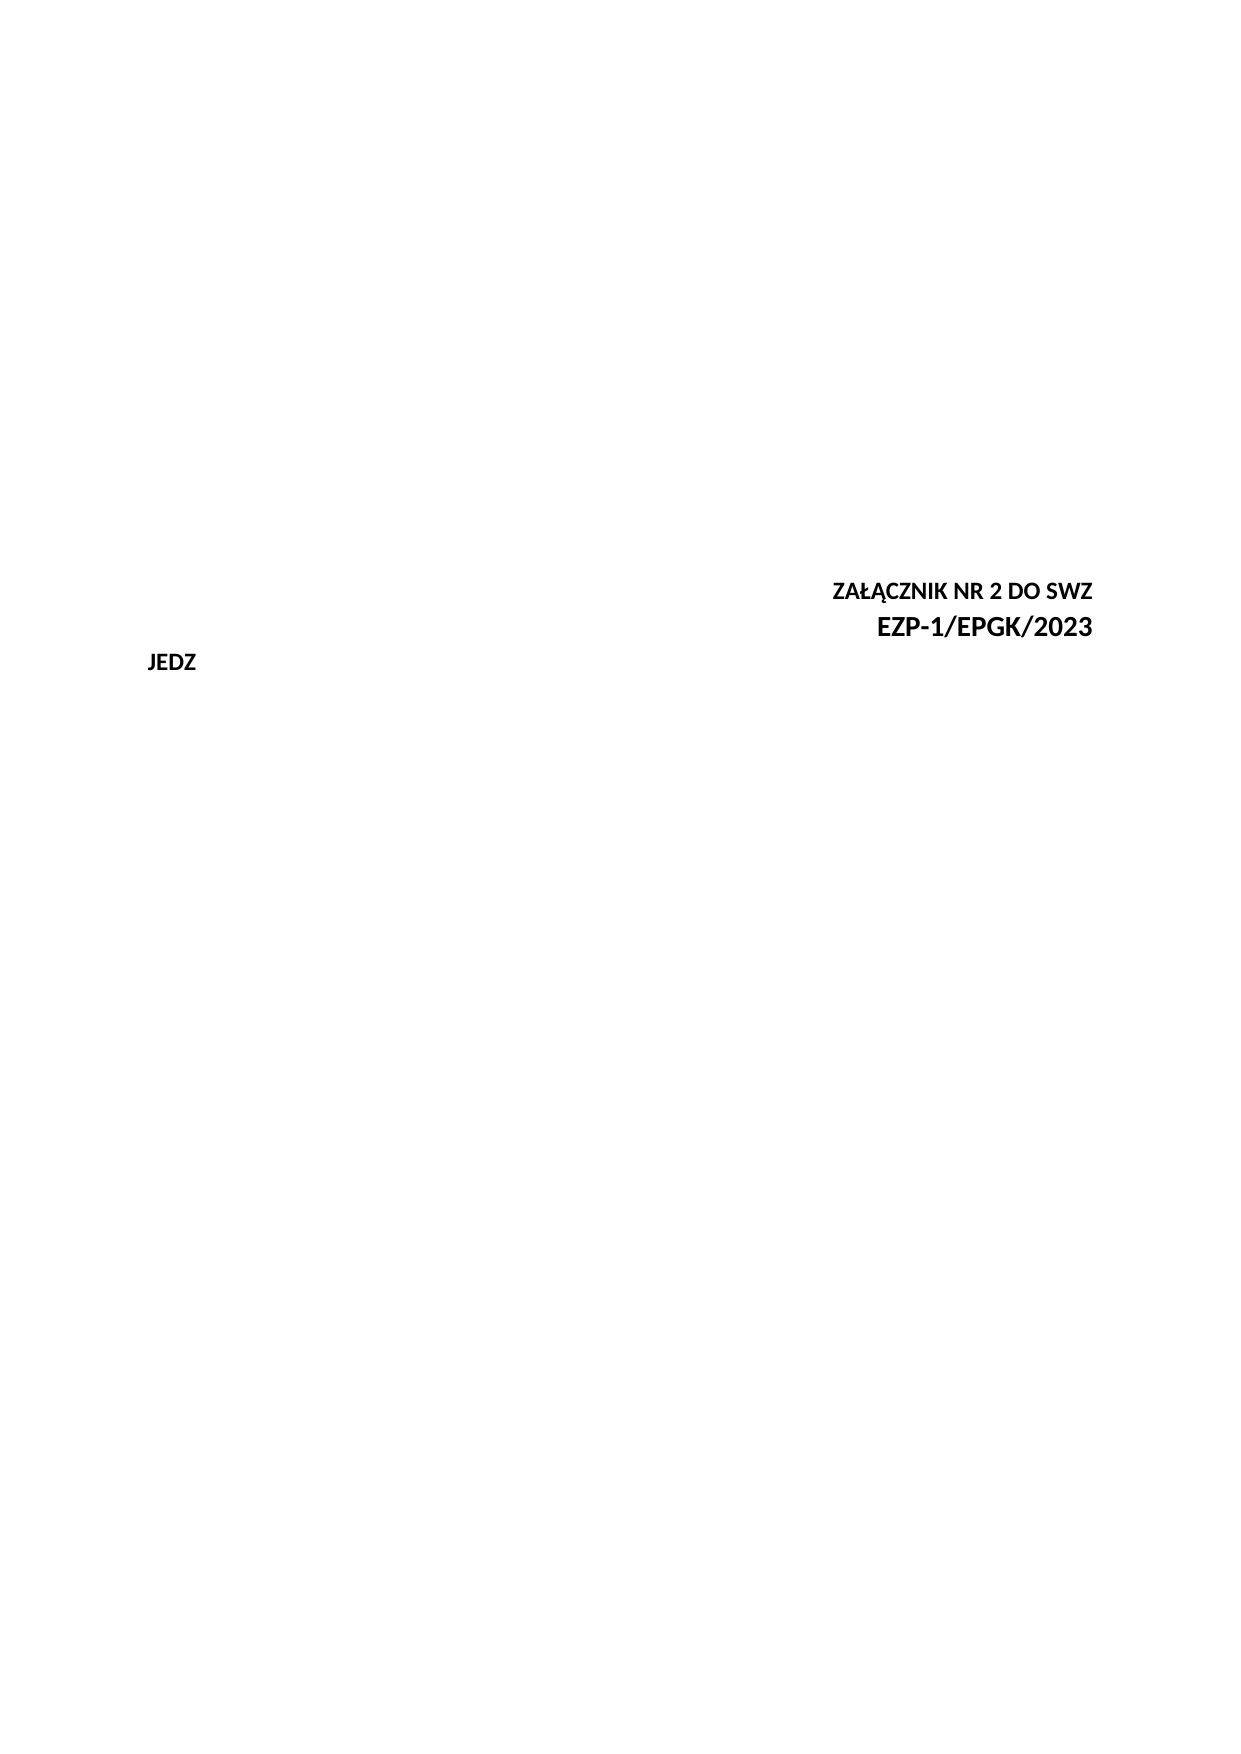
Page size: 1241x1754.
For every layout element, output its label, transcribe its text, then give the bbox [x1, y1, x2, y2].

text ZAŁĄCZNIK NR 2 DO SWZ [148, 575, 1093, 606]
text EZP-1/EPGK/2023 [148, 608, 1093, 644]
text JEDZ [148, 646, 1093, 677]
